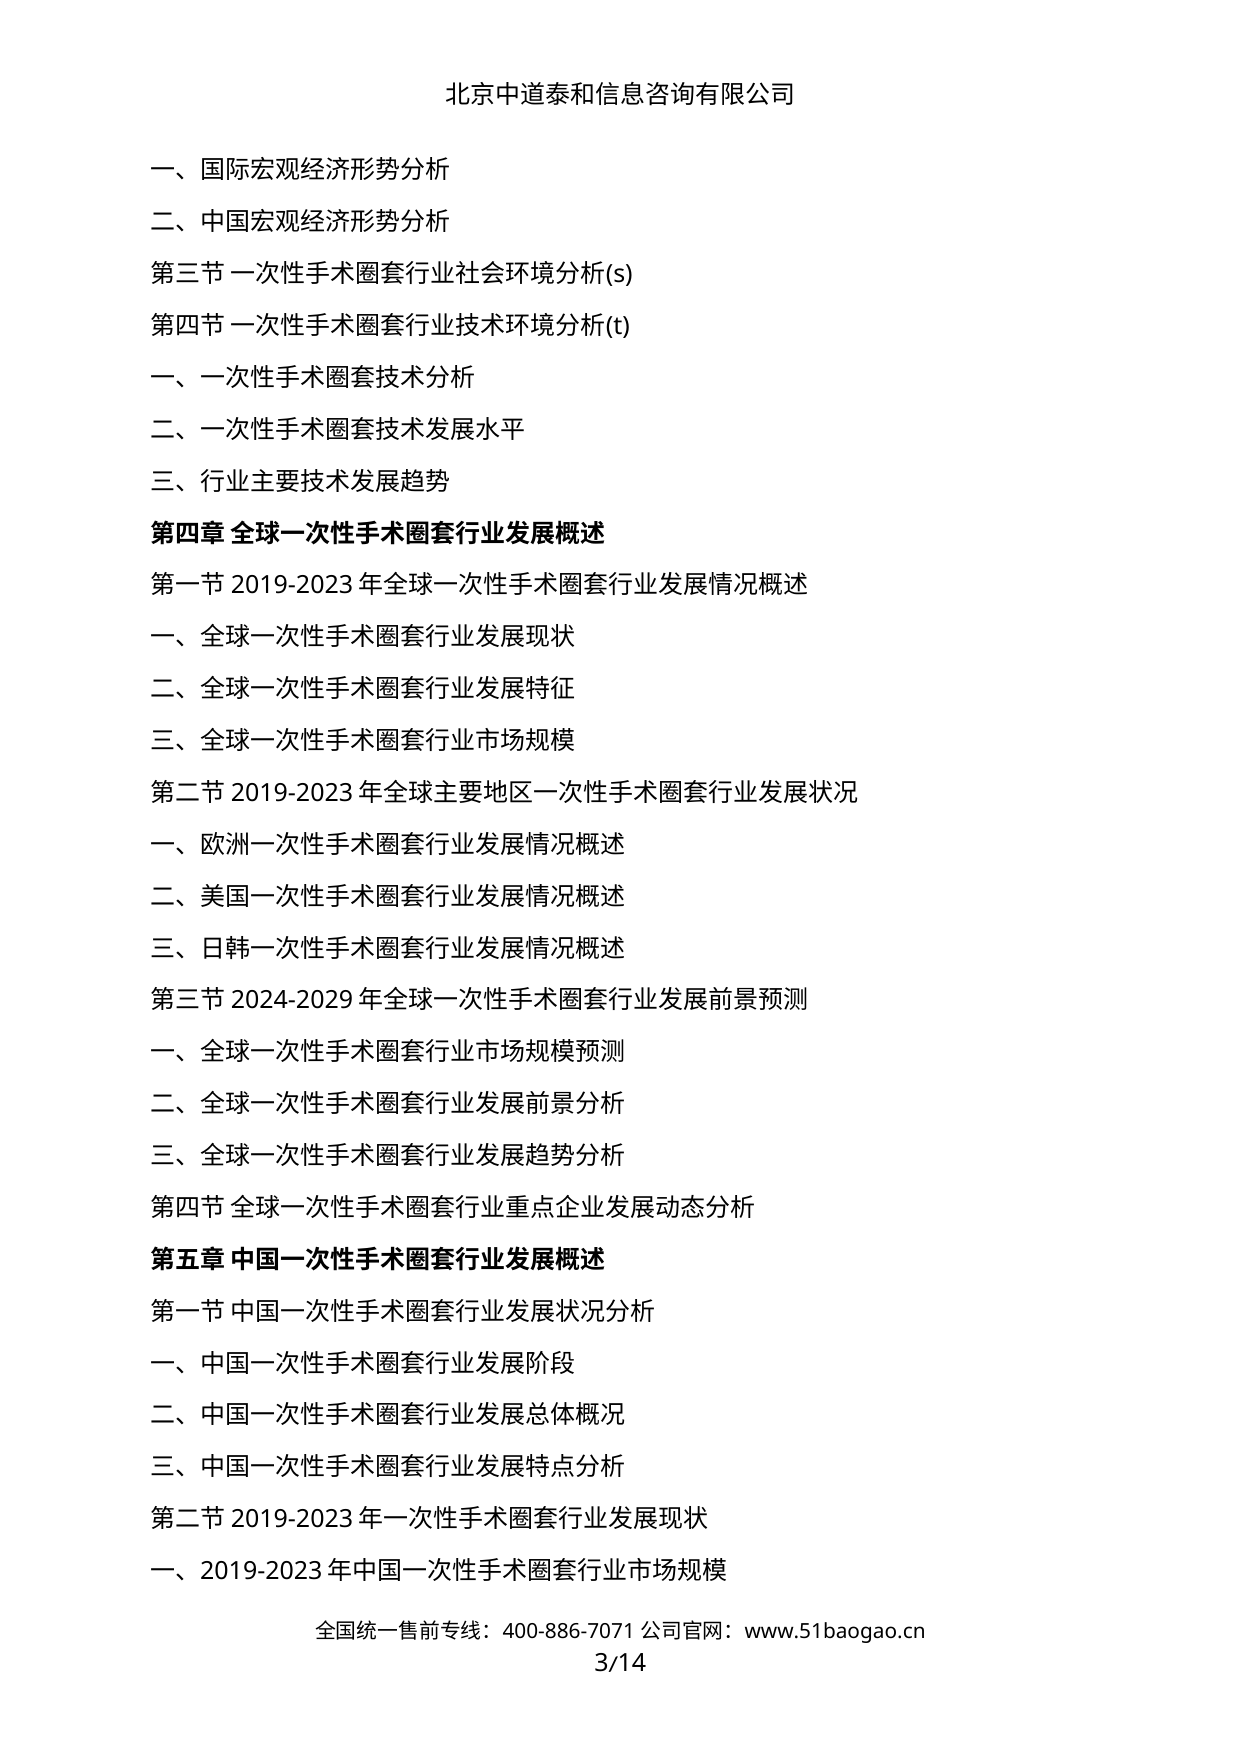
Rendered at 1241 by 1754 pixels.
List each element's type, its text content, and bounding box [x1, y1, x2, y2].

text 三、中国一次性手术圈套行业发展特点分析 [150, 1447, 1090, 1483]
text 第三节 一次性手术圈套行业社会环境分析(s) [150, 254, 1090, 290]
text 第二节 2019-2023年一次性手术圈套行业发展现状 [150, 1499, 1090, 1535]
text 二、中国一次性手术圈套行业发展总体概况 [150, 1395, 1090, 1431]
text 一、全球一次性手术圈套行业发展现状 [150, 617, 1090, 653]
text 第四节 一次性手术圈套行业技术环境分析(t) [150, 306, 1090, 342]
text 第五章 中国一次性手术圈套行业发展概述 [150, 1239, 1090, 1276]
text 二、美国一次性手术圈套行业发展情况概述 [150, 876, 1090, 912]
text 一、欧洲一次性手术圈套行业发展情况概述 [150, 824, 1090, 861]
text 三、全球一次性手术圈套行业市场规模 [150, 721, 1090, 757]
text 三、日韩一次性手术圈套行业发展情况概述 [150, 928, 1090, 964]
text 二、中国宏观经济形势分析 [150, 202, 1090, 238]
text 第二节 2019-2023年全球主要地区一次性手术圈套行业发展状况 [150, 772, 1090, 809]
text 一、全球一次性手术圈套行业市场规模预测 [150, 1032, 1090, 1068]
text 一、中国一次性手术圈套行业发展阶段 [150, 1343, 1090, 1379]
text 第四章 全球一次性手术圈套行业发展概述 [150, 513, 1090, 549]
text 二、全球一次性手术圈套行业发展特征 [150, 669, 1090, 705]
text 第四节 全球一次性手术圈套行业重点企业发展动态分析 [150, 1187, 1090, 1224]
text 二、一次性手术圈套技术发展水平 [150, 409, 1090, 446]
text 一、2019-2023年中国一次性手术圈套行业市场规模 [150, 1551, 1090, 1587]
text 一、一次性手术圈套技术分析 [150, 357, 1090, 394]
text 一、国际宏观经济形势分析 [150, 150, 1090, 186]
text 第一节 中国一次性手术圈套行业发展状况分析 [150, 1291, 1090, 1327]
text 第三节 2024-2029年全球一次性手术圈套行业发展前景预测 [150, 980, 1090, 1016]
text 二、全球一次性手术圈套行业发展前景分析 [150, 1084, 1090, 1120]
text 第一节 2019-2023年全球一次性手术圈套行业发展情况概述 [150, 565, 1090, 601]
text 三、行业主要技术发展趋势 [150, 461, 1090, 497]
text 三、全球一次性手术圈套行业发展趋势分析 [150, 1136, 1090, 1172]
